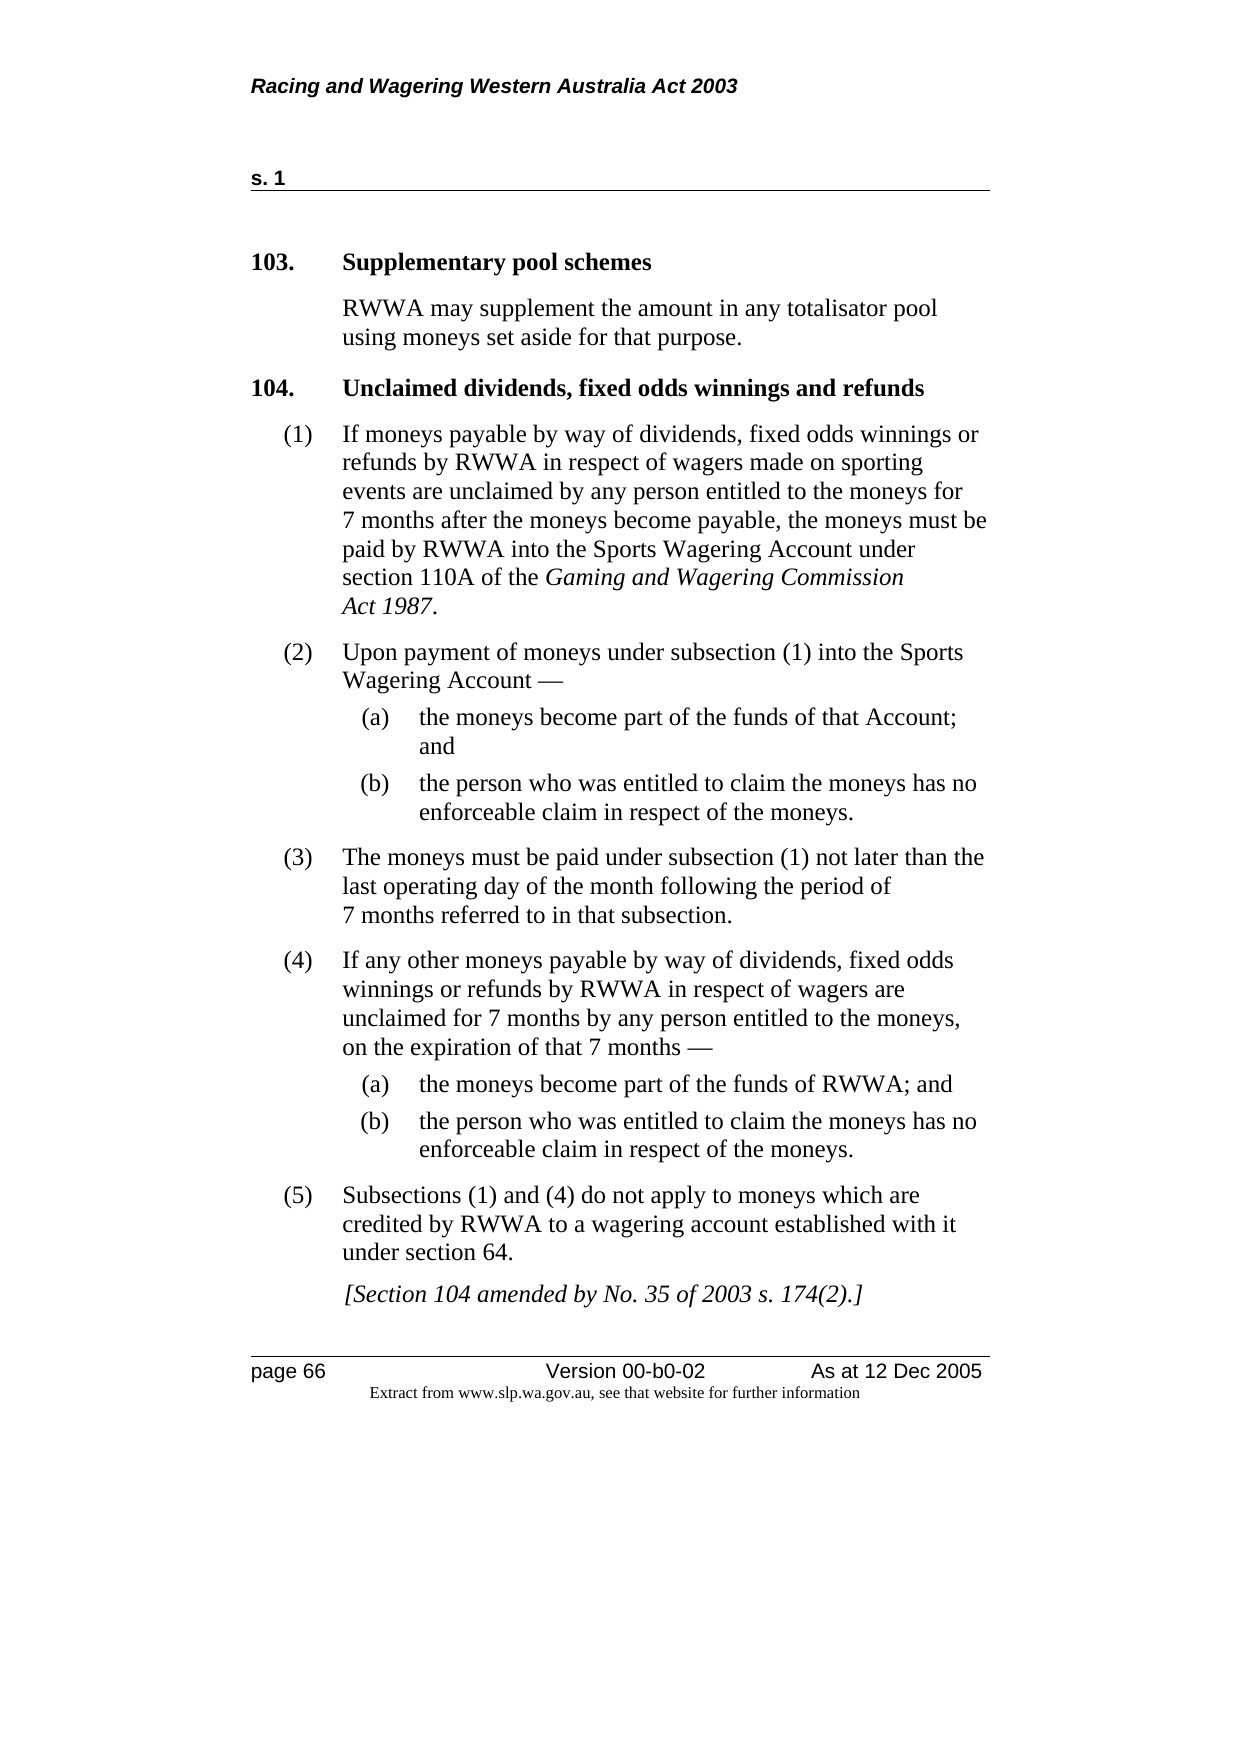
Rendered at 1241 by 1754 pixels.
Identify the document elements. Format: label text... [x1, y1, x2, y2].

text (1) If moneys payable by way of dividends, fixed odds winnings or refunds by RWWA in respect of wagers made on sporting events are unclaimed by any person entitled to the moneys for 7 months after the moneys become payable, the moneys must be paid by RWWA into the Sports Wagering Account under section 110A of the Gaming and Wagering Commission Act 1987. [251, 419, 990, 620]
text (b) the person who was entitled to claim the moneys has no enforceable claim in respect of the moneys. [251, 1106, 990, 1163]
text [Section 104 amended by No. 35 of 2003 s. 174(2).] [251, 1279, 990, 1307]
text (2) Upon payment of moneys under subsection (1) into the Sports Wagering Account — [251, 637, 990, 694]
text (b) the person who was entitled to claim the moneys has no enforceable claim in respect of the moneys. [251, 768, 990, 826]
text RWWA may supplement the amount in any totalisator pool using moneys set aside for that purpose. [251, 293, 990, 350]
text (4) If any other moneys payable by way of dividends, fixed odds winnings or refunds by RWWA in respect of wagers are unclaimed for 7 months by any person entitled to the moneys, on the expiration of that 7 months — [251, 945, 990, 1060]
text (3) The moneys must be paid under subsection (1) not later than the last operating day of the month following the period of 7 months referred to in that subsection. [251, 842, 990, 929]
subtitle 104. Unclaimed dividends, fixed odds winnings and refunds [251, 373, 990, 402]
text (a) the moneys become part of the funds of that Account; and [251, 702, 990, 760]
text (5) Subsections (1) and (4) do not apply to moneys which are credited by RWWA to a wagering account established with it under section 64. [251, 1180, 990, 1266]
subtitle 103. Supplementary pool schemes [251, 247, 990, 276]
text (a) the moneys become part of the funds of RWWA; and [251, 1069, 990, 1097]
